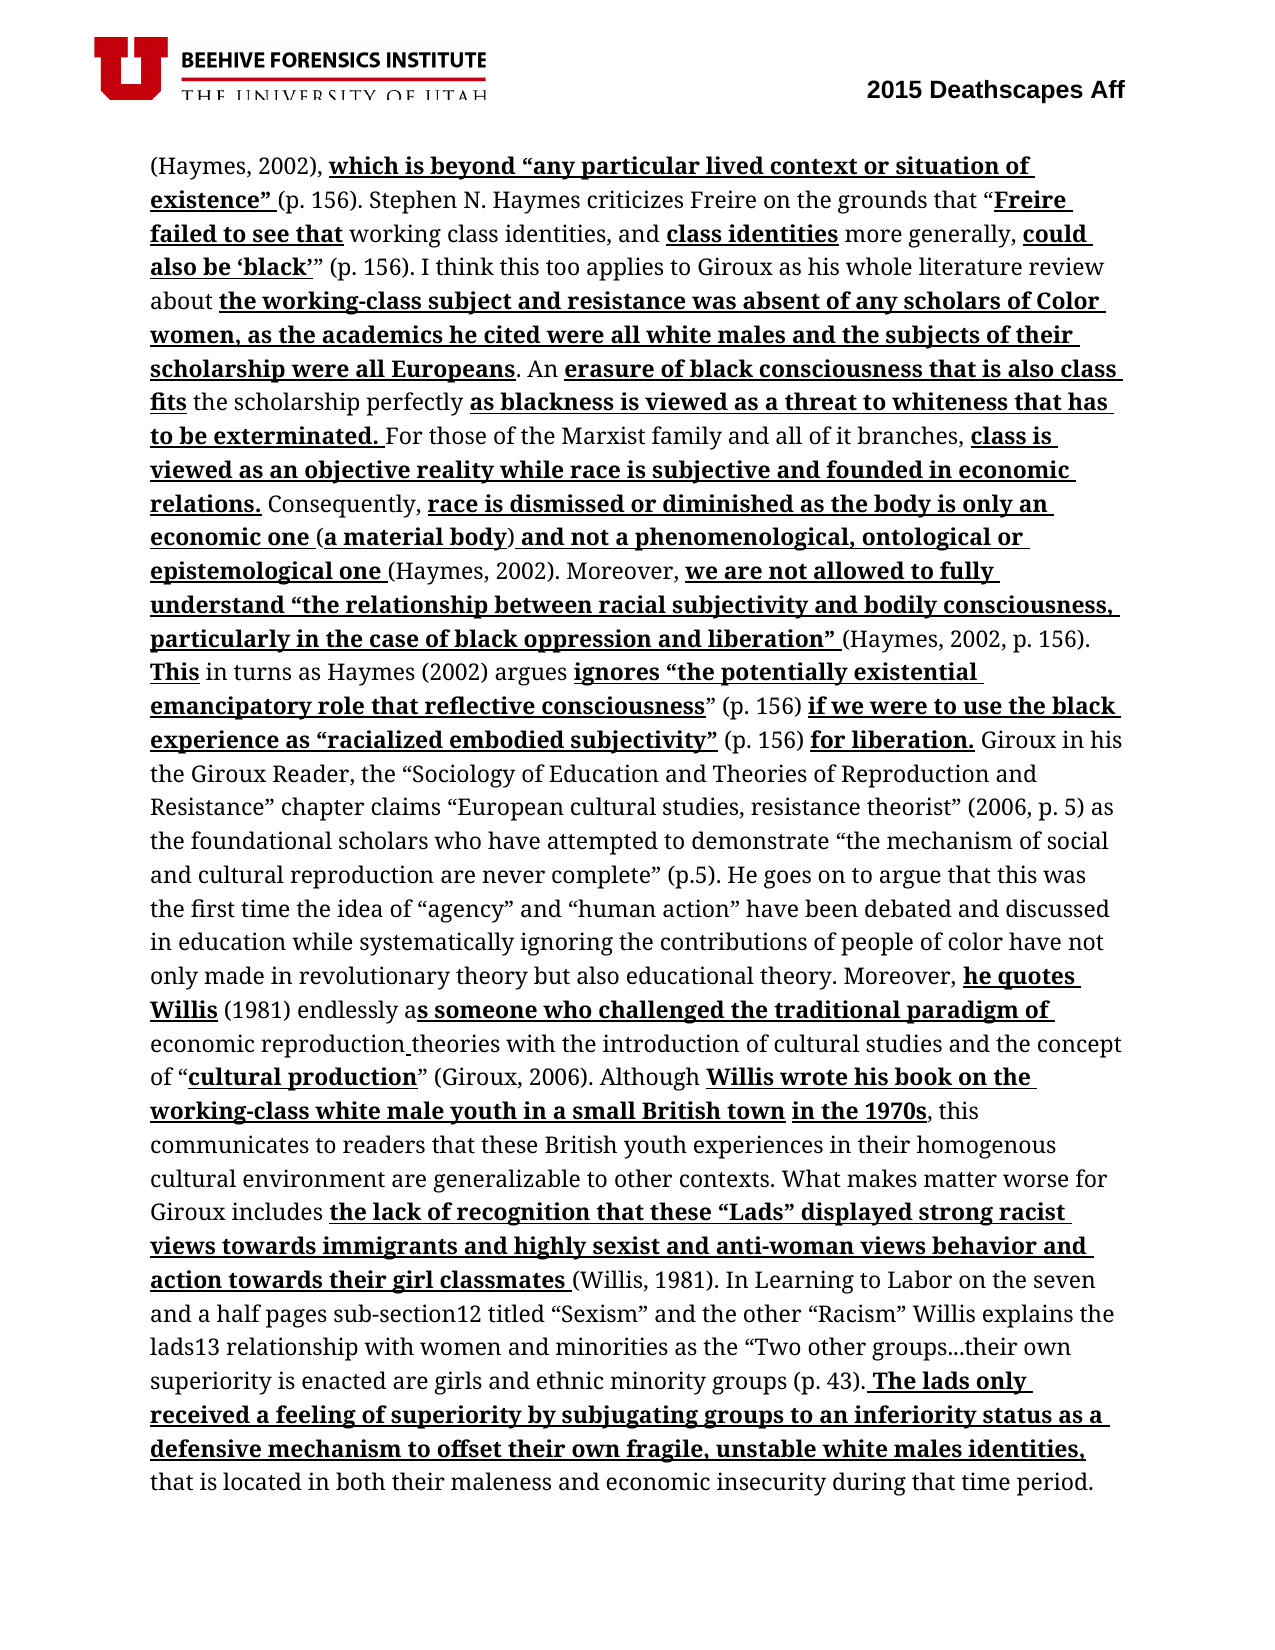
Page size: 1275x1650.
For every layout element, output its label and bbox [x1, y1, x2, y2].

text [150, 150, 1125, 1497]
picture [94, 37, 486, 100]
